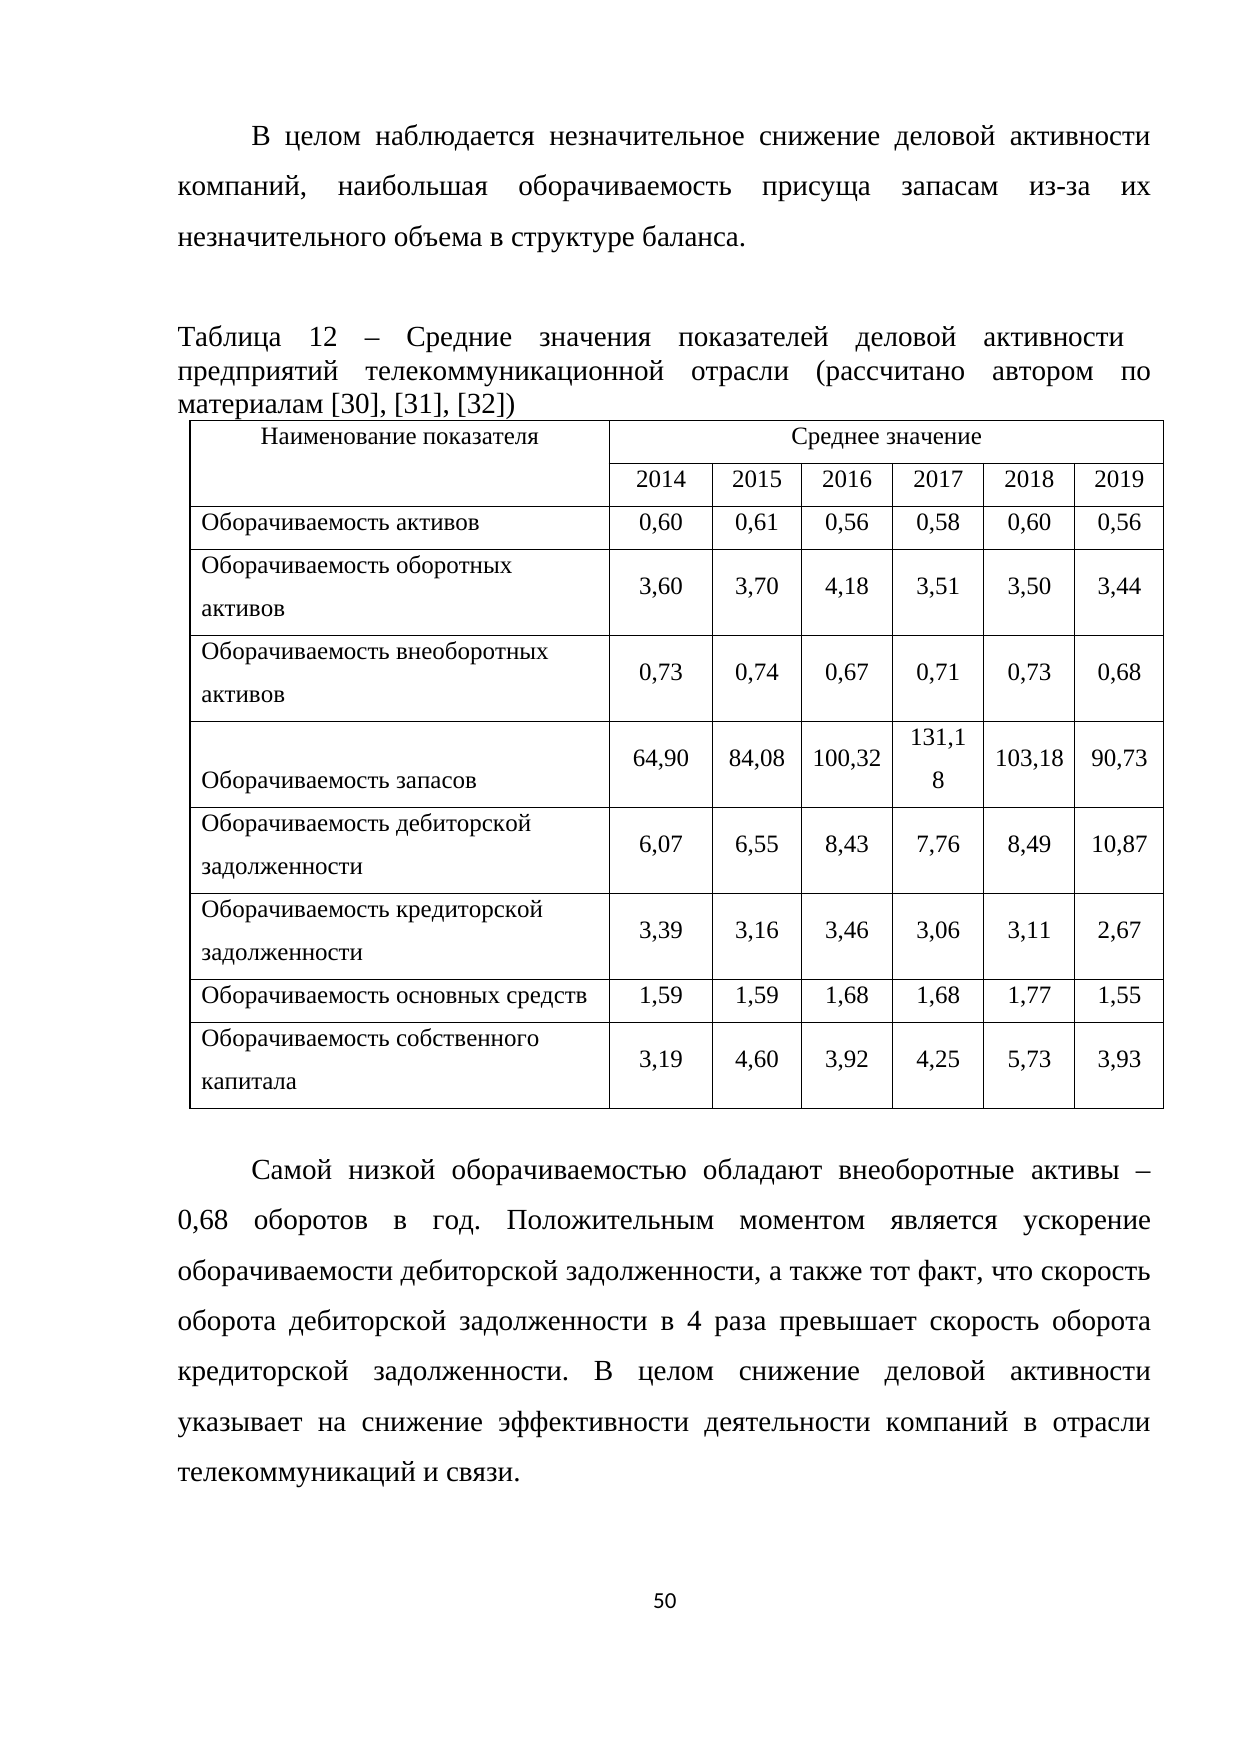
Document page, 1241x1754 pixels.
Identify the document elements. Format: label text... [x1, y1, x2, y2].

table_cell 2016 [802, 464, 892, 506]
table_cell 1,77 [984, 980, 1074, 1022]
table_cell 3,19 [610, 1023, 712, 1108]
table_cell 4,25 [893, 1023, 983, 1108]
table_cell Оборачиваемость оборотных активов [191, 550, 609, 635]
text В целом наблюдается незначительное снижение деловой активности компаний, наибольшая оборачиваемость присуща запасам из-за их незначительного объема в структуре баланса. [177, 118, 1152, 252]
table_cell 84,08 [713, 722, 801, 807]
text Таблица 12 – Средние значения показателей деловой активности предприятий телекоммуникационной отрасли (рассчитано автором по материалам [30], [31], [32]) [177, 319, 1152, 420]
table_header Наименование показателя [191, 421, 609, 506]
table_cell 1,68 [802, 980, 892, 1022]
table_cell 131,18 [893, 722, 983, 807]
text Самой низкой оборачиваемостью обладают внеоборотные активы – 0,68 оборотов в год. Положительным моментом является ускорение оборачиваемости дебиторской задолженности, а также тот факт, что скорость оборота дебиторской задолженности в 4 раза превышает скорость оборота кредиторской задолженности. В целом снижение деловой активности указывает на снижение эффективности деятельности компаний в отрасли телекоммуникаций и связи. [177, 1152, 1152, 1487]
table_cell 103,18 [984, 722, 1074, 807]
table_cell 2014 [610, 464, 712, 506]
table_cell 1,59 [610, 980, 712, 1022]
table_cell Оборачиваемость кредиторской задолженности [191, 894, 609, 979]
table_cell 2017 [893, 464, 983, 506]
table_cell 3,11 [984, 894, 1074, 979]
table_cell 6,55 [713, 808, 801, 893]
table_cell 3,51 [893, 550, 983, 635]
table_cell 7,76 [893, 808, 983, 893]
table_cell 8,43 [802, 808, 892, 893]
table_cell 3,39 [610, 894, 712, 979]
table_cell 3,93 [1075, 1023, 1163, 1108]
table_cell 6,07 [610, 808, 712, 893]
table_cell 2019 [1075, 464, 1163, 506]
table_cell 100,32 [802, 722, 892, 807]
table_cell 10,87 [1075, 808, 1163, 893]
table_cell 0,67 [802, 636, 892, 721]
table_cell Оборачиваемость запасов [191, 722, 609, 807]
table_cell 3,06 [893, 894, 983, 979]
table_cell Оборачиваемость собственного капитала [191, 1023, 609, 1108]
table_cell 0,73 [610, 636, 712, 721]
table_cell 3,16 [713, 894, 801, 979]
table_cell Оборачиваемость дебиторской задолженности [191, 808, 609, 893]
table_cell 3,60 [610, 550, 712, 635]
table_cell 0,71 [893, 636, 983, 721]
table_cell 1,59 [713, 980, 801, 1022]
table_cell 0,60 [984, 507, 1074, 549]
table_cell 3,70 [713, 550, 801, 635]
table_cell 1,68 [893, 980, 983, 1022]
table_cell 0,56 [1075, 507, 1163, 549]
table_cell 0,60 [610, 507, 712, 549]
table_cell 5,73 [984, 1023, 1074, 1108]
table_cell 8,49 [984, 808, 1074, 893]
table_cell 0,61 [713, 507, 801, 549]
table_cell 2018 [984, 464, 1074, 506]
table_cell 64,90 [610, 722, 712, 807]
table_cell 4,60 [713, 1023, 801, 1108]
table_cell 3,50 [984, 550, 1074, 635]
table_cell 0,74 [713, 636, 801, 721]
table_cell 1,55 [1075, 980, 1163, 1022]
table_cell 0,58 [893, 507, 983, 549]
table_cell 2,67 [1075, 894, 1163, 979]
table_cell 0,73 [984, 636, 1074, 721]
table_cell Оборачиваемость активов [191, 507, 609, 549]
table_cell 3,46 [802, 894, 892, 979]
table_cell 0,56 [802, 507, 892, 549]
table_cell 2015 [713, 464, 801, 506]
table_cell 90,73 [1075, 722, 1163, 807]
table_cell Оборачиваемость внеоборотных активов [191, 636, 609, 721]
table_cell 0,68 [1075, 636, 1163, 721]
table_cell 3,44 [1075, 550, 1163, 635]
table_cell 4,18 [802, 550, 892, 635]
table_cell 3,92 [802, 1023, 892, 1108]
table_header Среднее значение [610, 421, 1163, 463]
table_cell Оборачиваемость основных средств [191, 980, 609, 1022]
